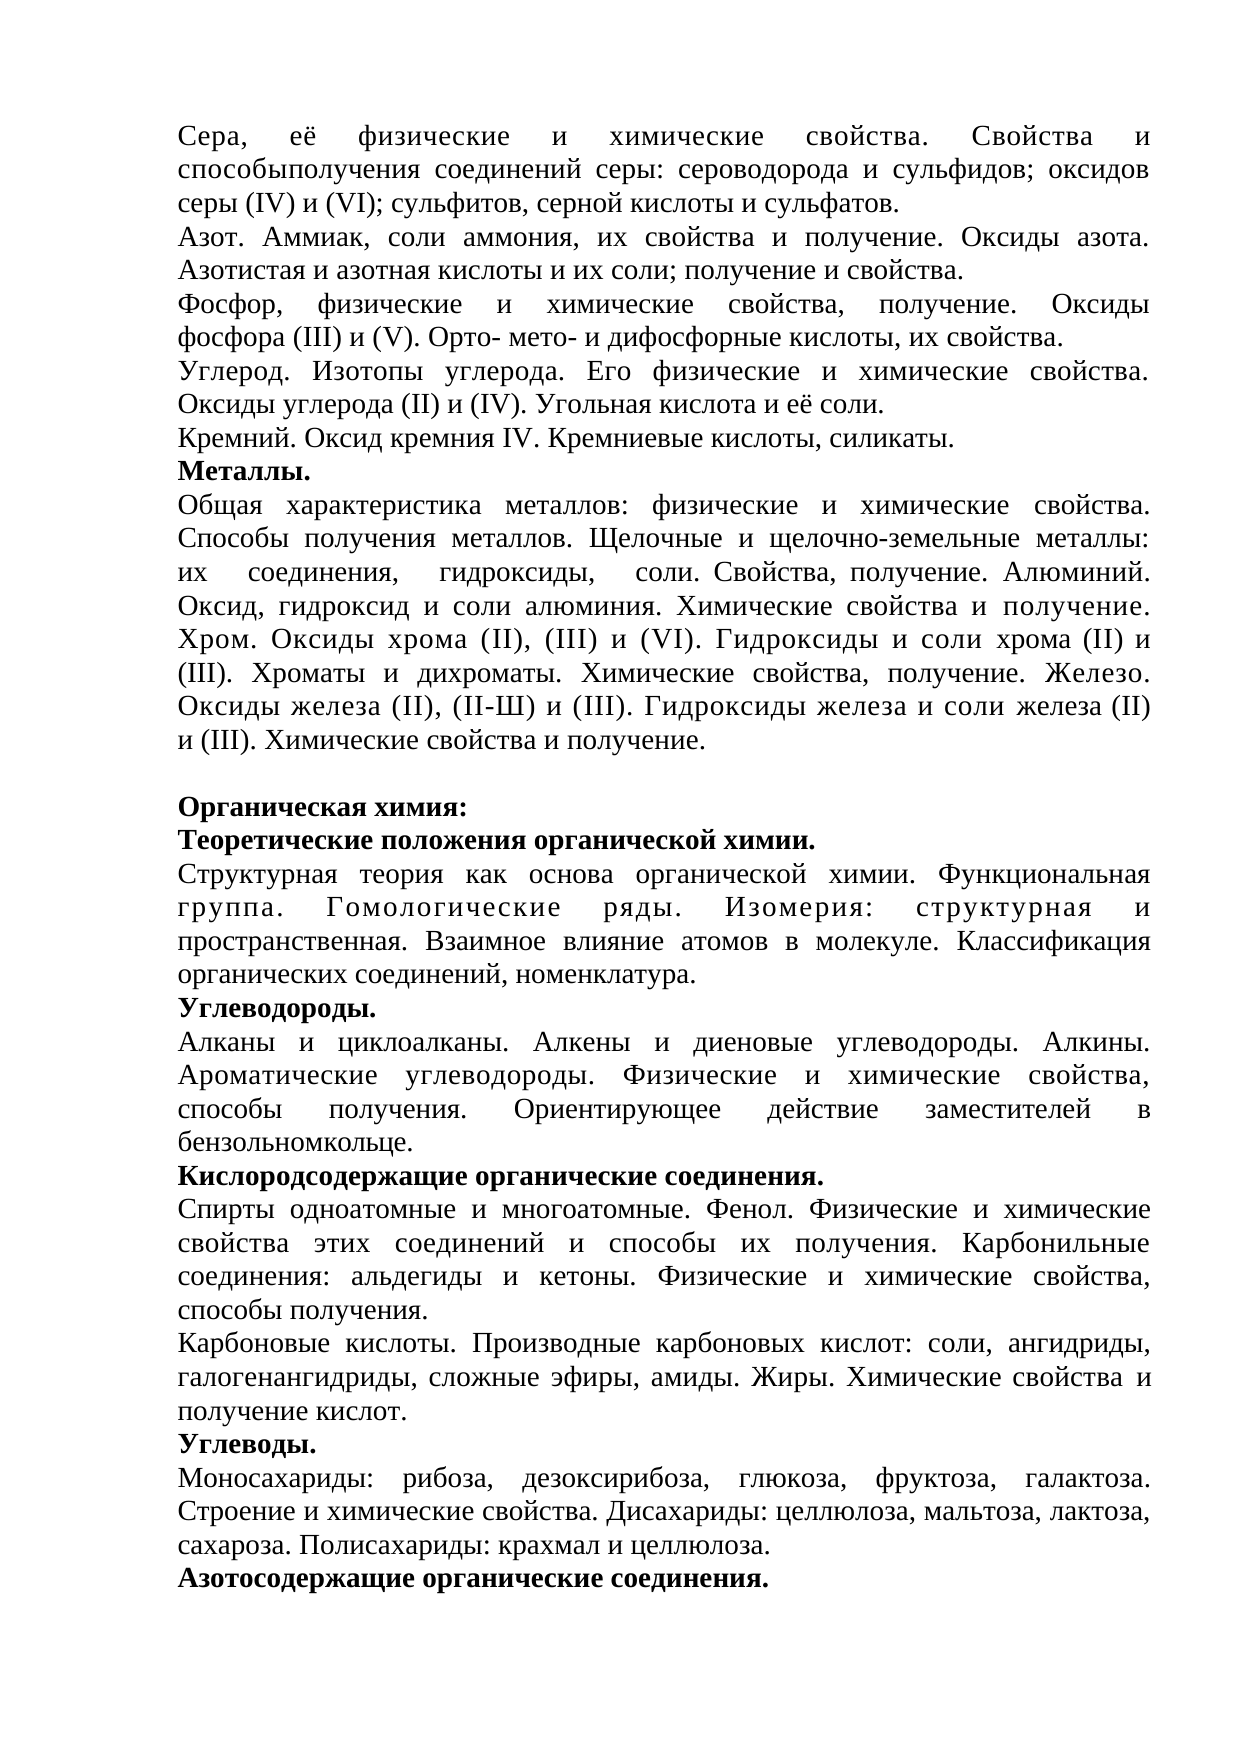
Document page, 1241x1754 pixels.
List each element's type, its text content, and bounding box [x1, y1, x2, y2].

text Моносахариды: рибоза, дезоксирибоза, глюкоза, фруктоза, галактоза. Строение и химические свойства. Дисахариды: целлюлоза, мальтоза, лактоза, сахароза. Полисахариды: крахмал и целлюлоза. [177, 1460, 1152, 1560]
text Азотосодержащие органические соединения. [177, 1560, 1152, 1594]
text Фосфор, физические и химические свойства, получение. Оксиды фосфора (III) и (V). Орто- мето- и дифосфорные кислоты, их свойства. [177, 286, 1151, 353]
text Теоретические положения органической химии. [177, 822, 1152, 856]
text Углерод. Изотопы углерода. Его физические и химические свойства. Оксиды углерода (II) и (IV). Угольная кислота и её соли. [177, 353, 1151, 420]
text Металлы. [177, 453, 1151, 487]
text Сера, её физические и химические свойства. Свойства и cпособыполучения соединений серы: сероводорода и сульфидов; оксидов серы (IV) и (VI); сульфитов, серной кислоты и сульфатов. [177, 118, 1151, 219]
text Углеводы. [177, 1426, 1152, 1460]
text Азот. Аммиак, соли аммония, их свойства и получение. Оксиды азота. Азотистая и азотная кислоты и их соли; получение и свойства. [177, 219, 1151, 286]
text Алканы и циклоалканы. Алкены и диеновые углеводороды. Алкины. Ароматические углеводороды. Физические и химические свойства, способы получения. Ориентирующее действие заместителей в бензольномкольце. [177, 1024, 1152, 1158]
text Углеводороды. [177, 990, 1152, 1024]
text Спирты одноатомные и многоатомные. Фенол. Физические и химические свойства этих соединений и способы их получения. Карбонильные соединения: альдегиды и кетоны. Физические и химические свойства, способы получения. [177, 1191, 1152, 1326]
text Органическая химия: [177, 789, 1152, 822]
text Кислородсодержащие органические соединения. [177, 1158, 1152, 1191]
text Общая характеристика металлов: физические и химические свойства. Способы получения металлов. Щелочные и щелочно-земельные металлы: их соединения, гидроксиды, соли. Свойства, получение. Алюминий. Оксид, гидроксид и соли алюминия. Химические свойства и получение. Хром. Оксиды хрома (II), (III) и (VI). Гидроксиды и соли хрома (II) и (III). Хроматы и дихроматы. Химические свойства, получение. Железо. Оксиды железа (II), (II-Ш) и (III). Гидроксиды железа и соли железа (II) и (III). Химические свойства и получение. [177, 487, 1151, 755]
text Карбоновые кислоты. Производные карбоновых кислот: соли, ангидриды, галогенангидриды, сложные эфиры, амиды. Жиры. Химические свойства и получение кислот. [177, 1326, 1152, 1426]
text Кремний. Оксид кремния IV. Кремниевые кислоты, силикаты. [177, 420, 1151, 453]
text Структурная теория как основа органической химии. Функциональная группа. Гомологические ряды. Изомерия: структурная и пространственная. Взаимное влияние атомов в молекуле. Классификация органических соединений, номенклатура. [177, 856, 1152, 990]
